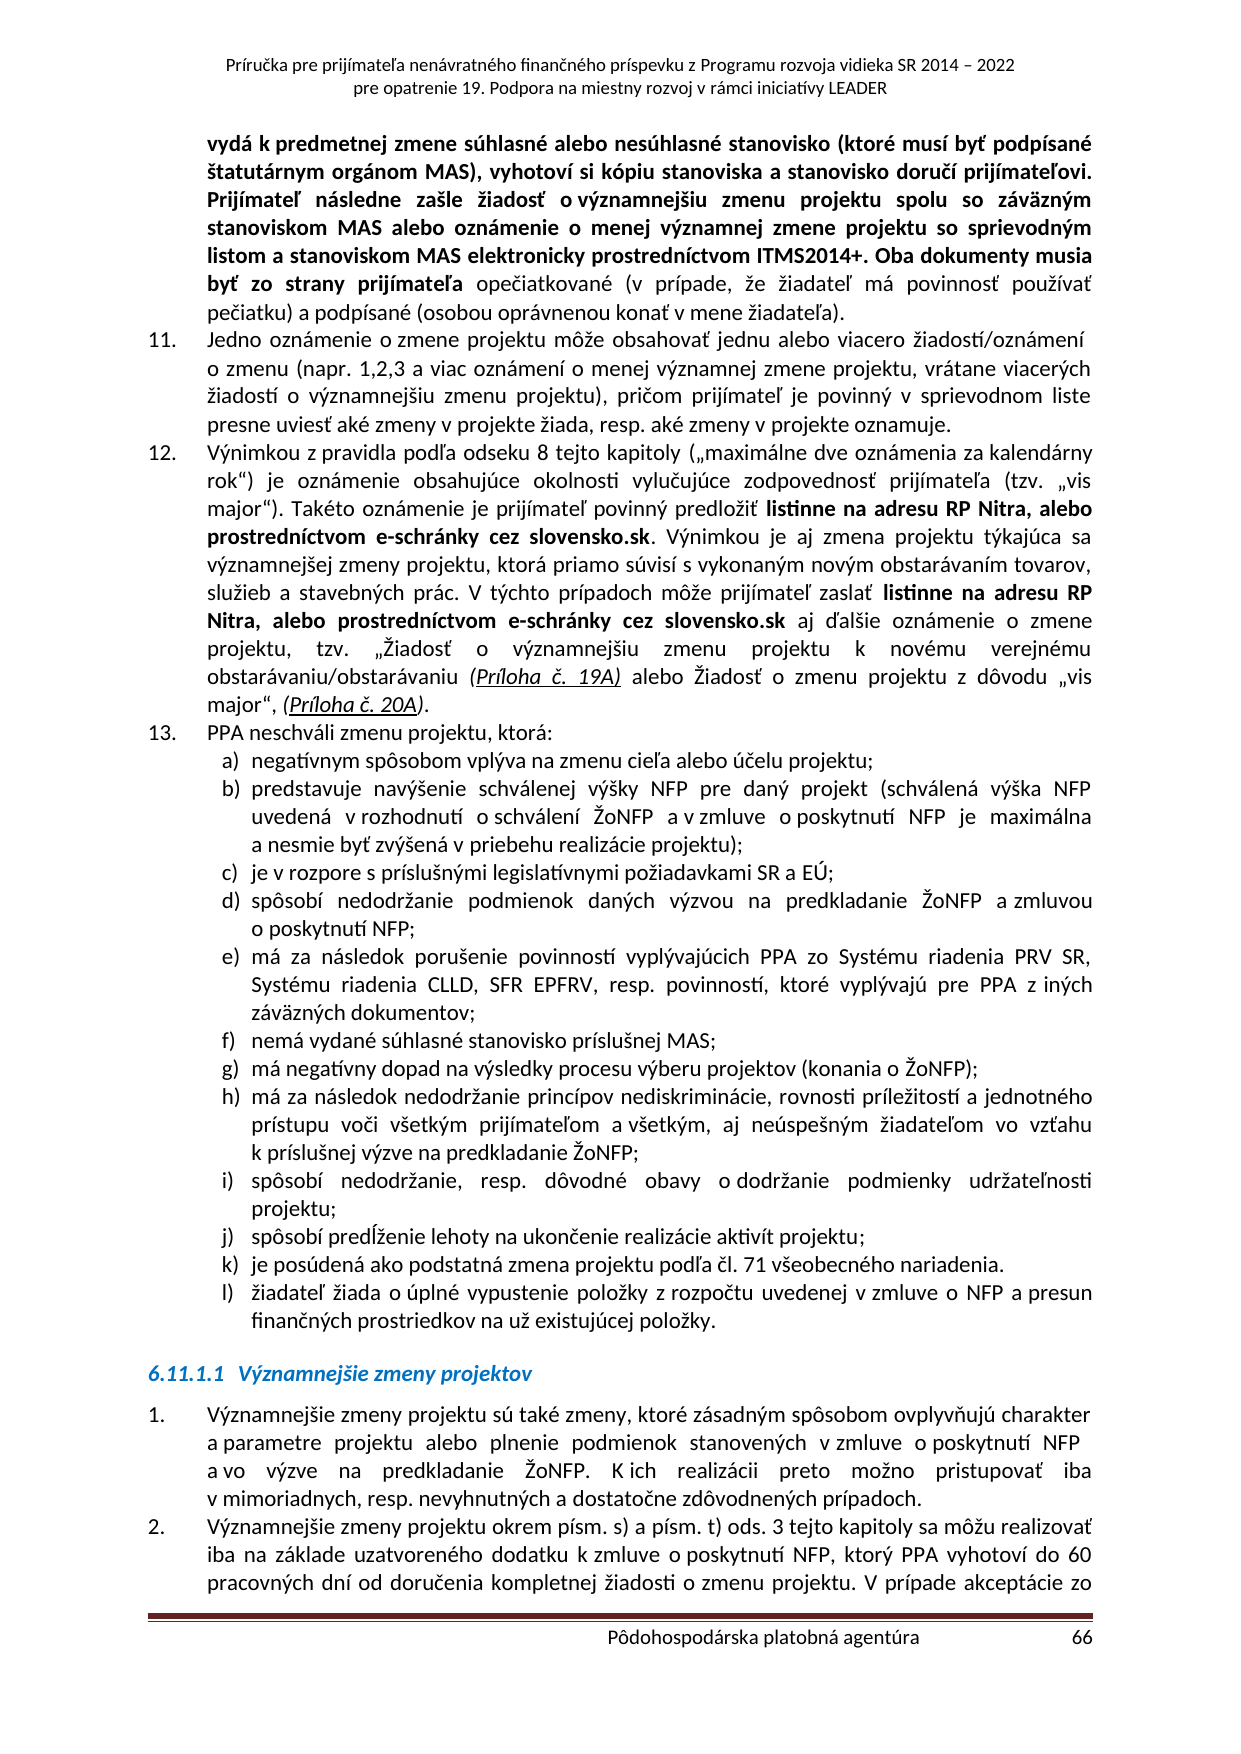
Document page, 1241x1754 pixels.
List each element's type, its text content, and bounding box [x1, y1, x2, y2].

list je v rozpore s príslušnými legislatívnymi požiadavkami SR a EÚ; [222, 858, 1093, 886]
list spôsobí nedodržanie, resp. dôvodné obavy o dodržanie podmienky udržateľnosti projektu; [222, 1166, 1093, 1222]
list PPA neschváli zmenu projektu, ktorá: [148, 718, 1093, 746]
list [148, 129, 1093, 326]
list Výnimkou z pravidla podľa odseku 8 tejto kapitoly („maximálne dve oznámenia za kalendárny rok“) je oznámenie obsahujúce okolnosti vylučujúce zodpovednosť prijímateľa (tzv. „vis major“). Takéto oznámenie je prijímateľ povinný predložiť listinne na adresu RP Nitra, alebo prostredníctvom e-schránky cez slovensko.sk. Výnimkou je aj zmena projektu týkajúca sa významnejšej zmeny projektu, ktorá priamo súvisí s vykonaným novým obstarávaním tovarov, služieb a stavebných prác. V týchto prípadoch môže prijímateľ zaslať listinne na adresu RP Nitra, alebo prostredníctvom e-schránky cez slovensko.sk aj ďalšie oznámenie o zmene projektu, tzv. „Žiadosť o významnejšiu zmenu projektu k novému verejnému obstarávaniu/obstarávaniu (Príloha č. 19A) alebo Žiadosť o zmenu projektu z dôvodu „vis major“, (Príloha č. 20A). [148, 438, 1093, 718]
list spôsobí predĺženie lehoty na ukončenie realizácie aktivít projektu; [222, 1222, 1093, 1250]
list negatívnym spôsobom vplýva na zmenu cieľa alebo účelu projektu; [222, 746, 1093, 774]
list má negatívny dopad na výsledky procesu výberu projektov (konania o ŽoNFP); [222, 1054, 1093, 1082]
list žiadateľ žiada o úplné vypustenie položky z rozpočtu uvedenej v zmluve o NFP a presun finančných prostriedkov na už existujúcej položky. [222, 1278, 1093, 1334]
list spôsobí nedodržanie podmienok daných výzvou na predkladanie ŽoNFP a zmluvou o poskytnutí NFP; [222, 886, 1093, 942]
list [148, 1512, 1093, 1596]
list Jedno oznámenie o zmene projektu môže obsahovať jednu alebo viacero žiadostí/oznámení o zmenu (napr. 1,2,3 a viac oznámení o menej významnej zmene projektu, vrátane viacerých žiadostí o významnejšiu zmenu projektu), pričom prijímateľ je povinný v sprievodnom liste presne uviesť aké zmeny v projekte žiada, resp. aké zmeny v projekte oznamuje. [148, 326, 1093, 438]
list Významnejšie zmeny projektu sú také zmeny, ktoré zásadným spôsobom ovplyvňujú charakter a parametre projektu alebo plnenie podmienok stanovených v zmluve o poskytnutí NFP a vo výzve na predkladanie ŽoNFP. K ich realizácii preto možno pristupovať iba v mimoriadnych, resp. nevyhnutných a dostatočne zdôvodnených prípadoch. [148, 1400, 1093, 1512]
subtitle Významnejšie zmeny projektov [148, 1359, 1093, 1387]
list má za následok porušenie povinností vyplývajúcich PPA zo Systému riadenia PRV SR, Systému riadenia CLLD, SFR EPFRV, resp. povinností, ktoré vyplývajú pre PPA z iných záväzných dokumentov; [222, 942, 1093, 1026]
list nemá vydané súhlasné stanovisko príslušnej MAS; [222, 1026, 1093, 1054]
list predstavuje navýšenie schválenej výšky NFP pre daný projekt (schválená výška NFP uvedená v rozhodnutí o schválení ŽoNFP a v zmluve o poskytnutí NFP je maximálna a nesmie byť zvýšená v priebehu realizácie projektu); [222, 774, 1093, 858]
list je posúdená ako podstatná zmena projektu podľa čl. 71 všeobecného nariadenia. [222, 1250, 1093, 1278]
list má za následok nedodržanie princípov nediskriminácie, rovnosti príležitostí a jednotného prístupu voči všetkým prijímateľom a všetkým, aj neúspešným žiadateľom vo vzťahu k príslušnej výzve na predkladanie ŽoNFP; [222, 1082, 1093, 1166]
